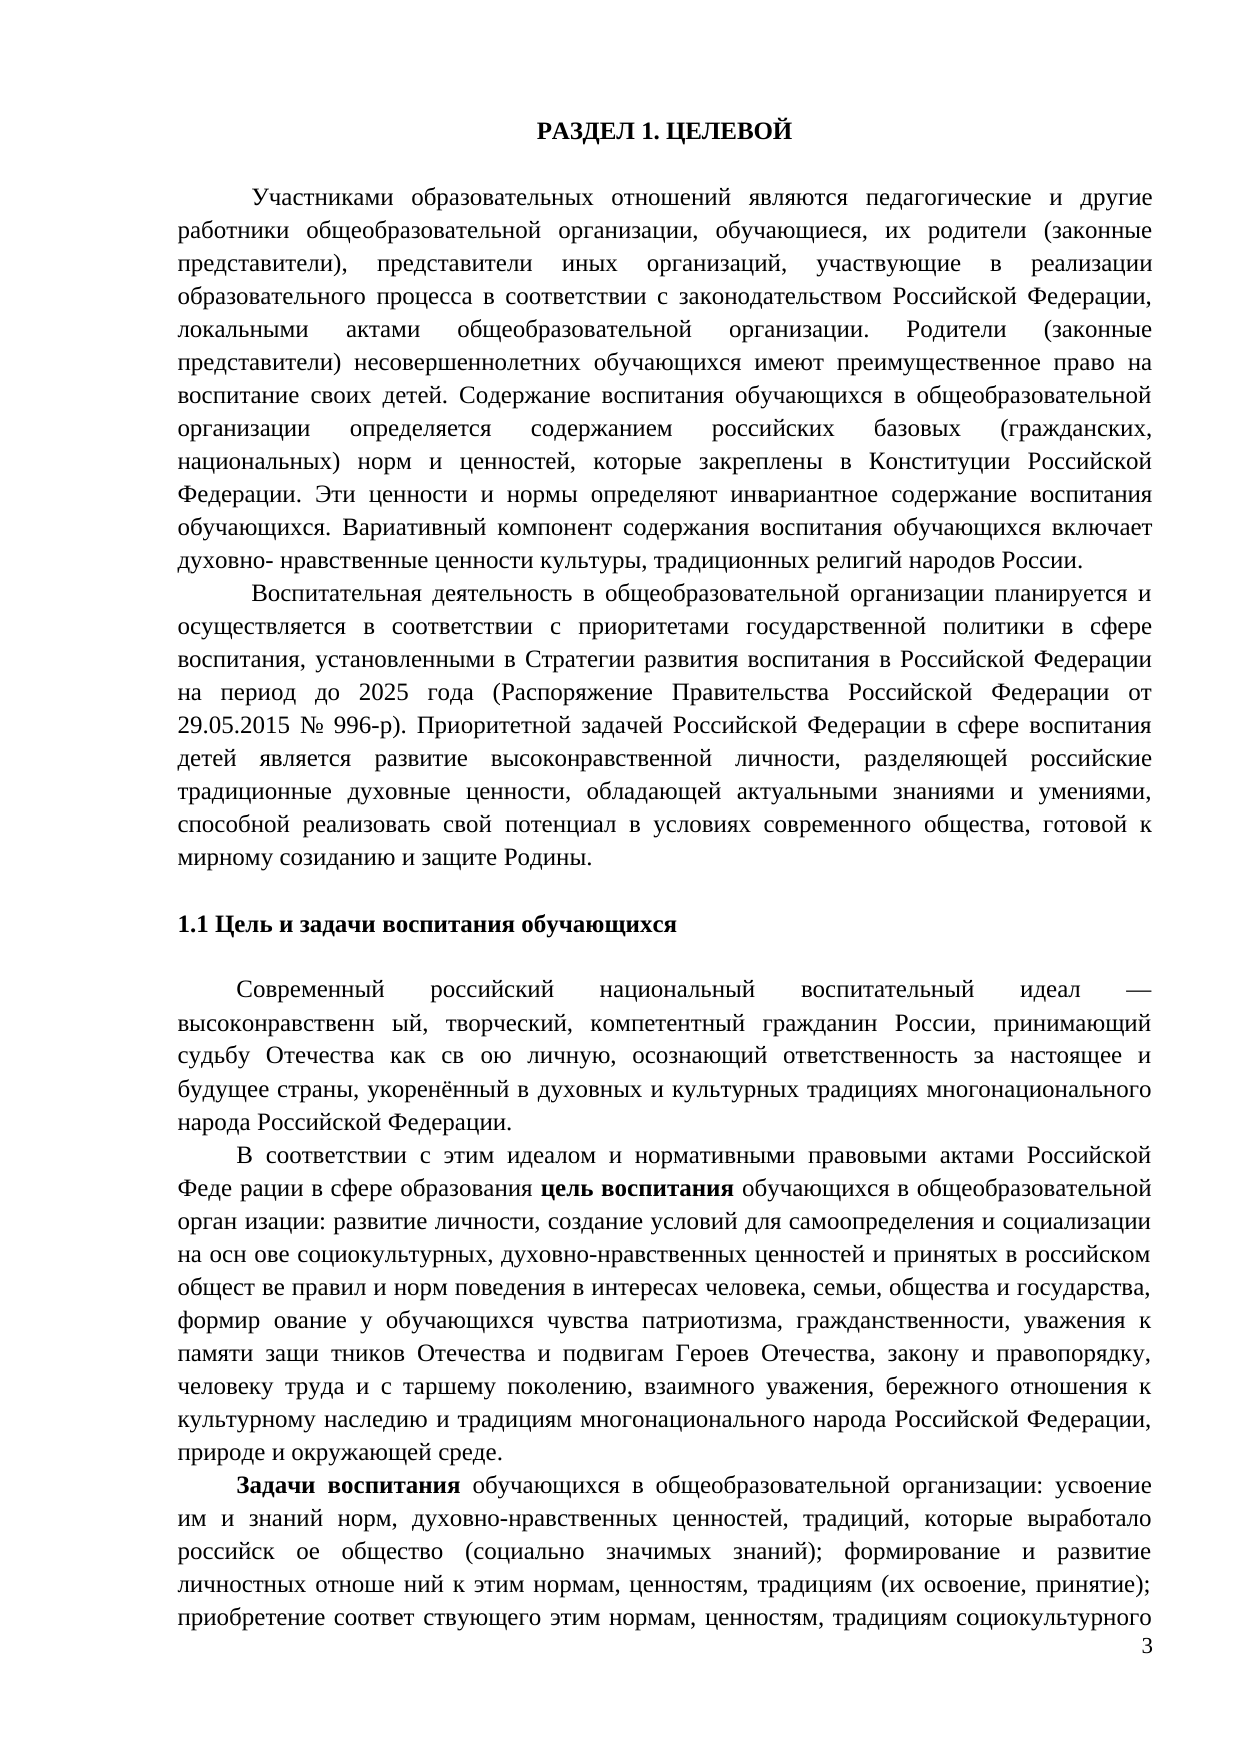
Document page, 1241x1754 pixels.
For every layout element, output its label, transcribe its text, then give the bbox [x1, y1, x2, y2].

text Участниками образовательных отношений являются педагогические и другие работники общеобразовательной организации, обучающиеся, их родители (законные представители), представители иных организаций, участвующие в реализации образовательного процесса в соответствии с законодательством Российской Федерации, локальными актами общеобразовательной организации. Родители (законные представители) несовершеннолетних обучающихся имеют преимущественное право на воспитание своих детей. Содержание воспитания обучающихся в общеобразовательной организации определяется содержанием российских базовых (гражданских, национальных) норм и ценностей, которые закреплены в Конституции Российской Федерации. Эти ценности и нормы определяют инвариантное содержание воспитания обучающихся. Вариативный компонент содержания воспитания обучающихся включает духовно- нравственные ценности культуры, традиционных религий народов России. [177, 182, 1152, 574]
text В соответствии с этим идеалом и нормативными правовыми актами Российской Феде рации в сфере образования цель воспитания обучающихся в общеобразовательной орган изации: развитие личности, создание условий для самоопределения и социализации на осн ове социокультурных, духовно-нравственных ценностей и принятых в российском общест ве правил и норм поведения в интересах человека, семьи, общества и государства, формир ование у обучающихся чувства патриотизма, гражданственности, уважения к памяти защи тников Отечества и подвигам Героев Отечества, закону и правопорядку, человеку труда и с таршему поколению, взаимного уважения, бережного отношения к культурному наследию и традициям многонационального народа Российской Федерации, природе и окружающей среде. [177, 1140, 1152, 1466]
text Современный российский национальный воспитательный идеал —высоконравственн ый, творческий, компетентный гражданин России, принимающий судьбу Отечества как св ою личную, осознающий ответственность за настоящее и будущее страны, укоренённый в духовных и культурных традициях многонационального народа Российской Федерации. [177, 974, 1152, 1135]
text Воспитательная деятельность в общеобразовательной организации планируется и осуществляется в соответствии с приоритетами государственной политики в сфере воспитания, установленными в Стратегии развития воспитания в Российской Федерации на период до 2025 года (Распоряжение Правительства Российской Федерации от 29.05.2015 № 996-р). Приоритетной задачей Российской Федерации в сфере воспитания детей является развитие высоконравственной личности, разделяющей российские традиционные духовные ценности, обладающей актуальными знаниями и умениями, способной реализовать свой потенциал в условиях современного общества, готовой к мирному созиданию и защите Родины. [177, 578, 1152, 871]
subtitle Цель и задачи воспитания обучающихся [177, 909, 1190, 938]
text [177, 1470, 1152, 1631]
subtitle РАЗДЕЛ 1. ЦЕЛЕВОЙ [461, 116, 868, 145]
